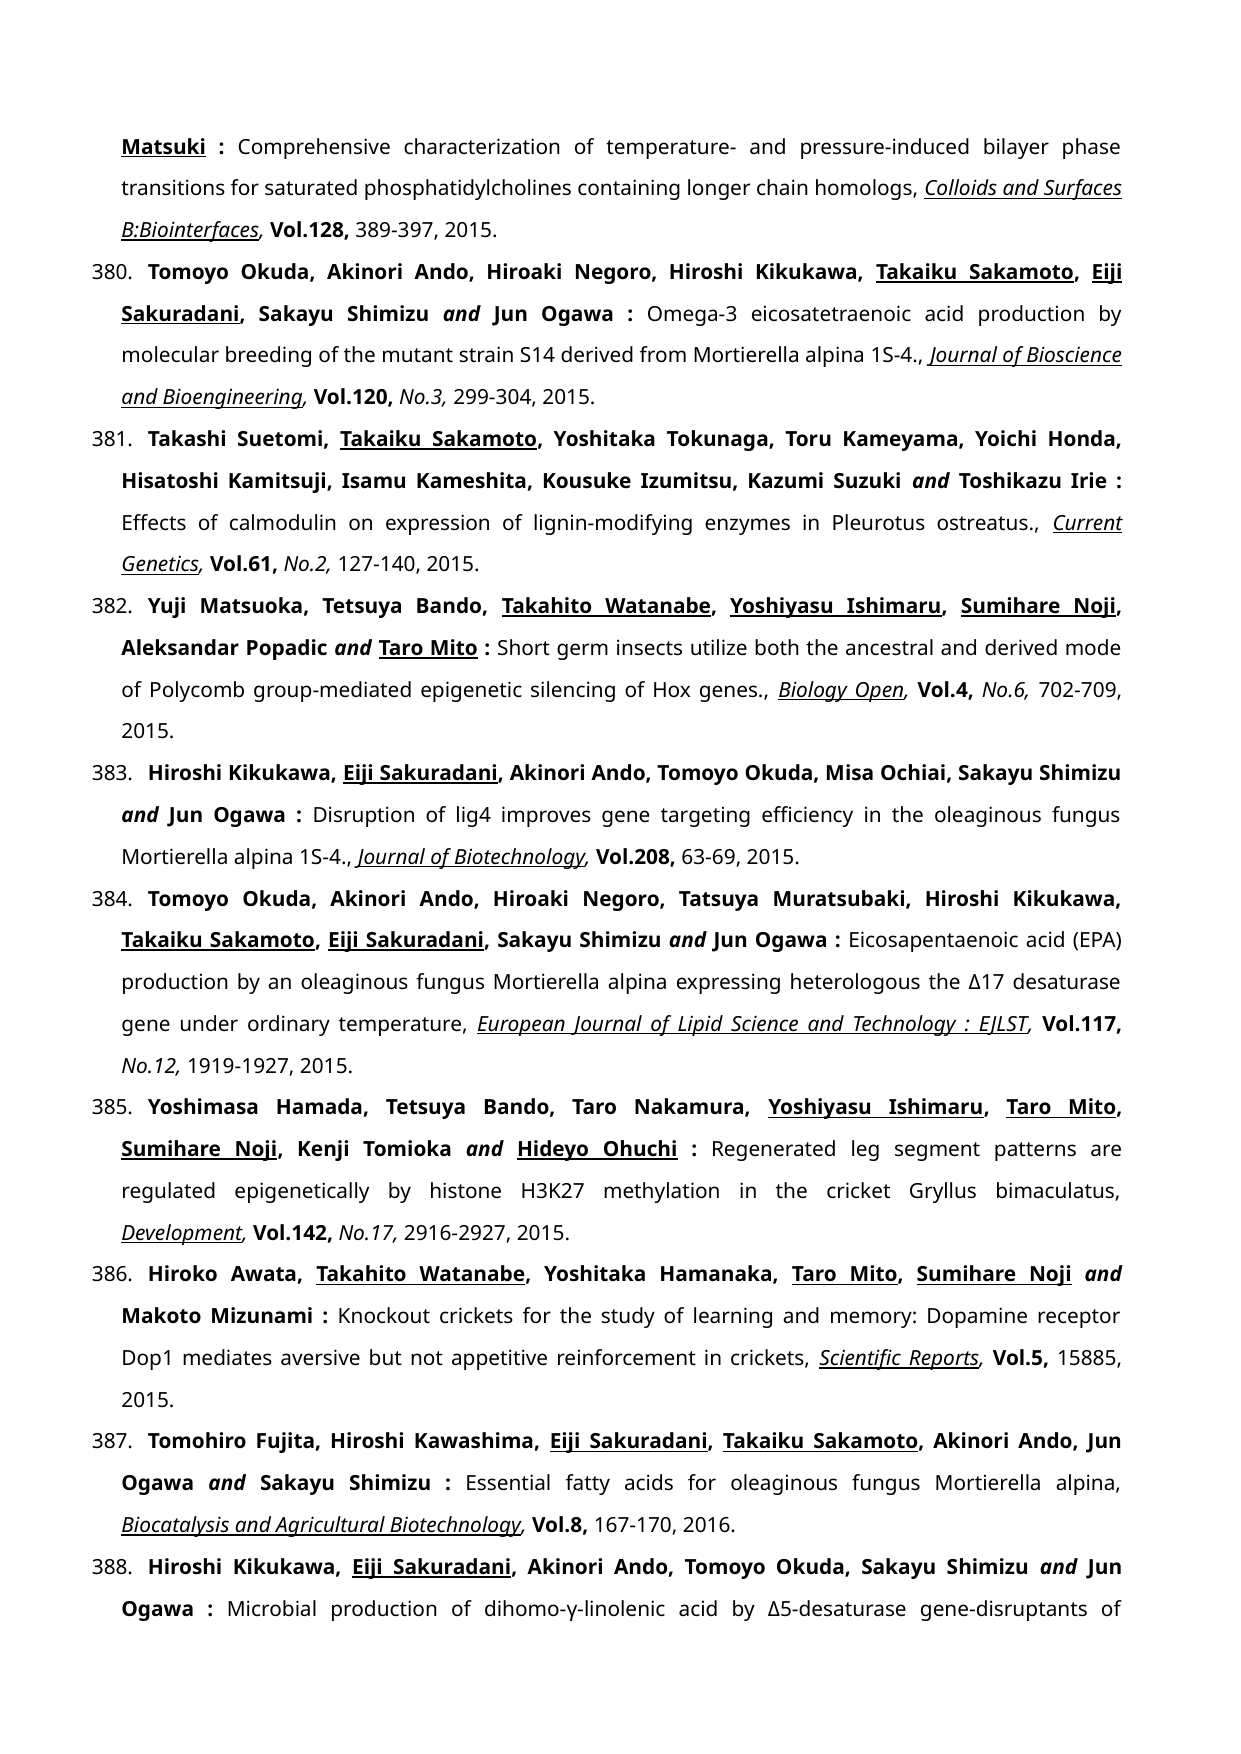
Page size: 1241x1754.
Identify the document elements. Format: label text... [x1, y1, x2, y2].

list Hiroshi Kikukawa, Eiji Sakuradani, Akinori Ando, Tomoyo Okuda, Misa Ochiai, Sakayu Shimizu and Jun Ogawa : Disruption of lig4 improves gene targeting efficiency in the oleaginous fungus Mortierella alpina 1S-4., Journal of Biotechnology, Vol.208, 63-69, 2015. [92, 752, 1122, 877]
list Hiroko Awata, Takahito Watanabe, Yoshitaka Hamanaka, Taro Mito, Sumihare Noji and Makoto Mizunami : Knockout crickets for the study of learning and memory: Dopamine receptor Dop1 mediates aversive but not appetitive reinforcement in crickets, Scientific Reports, Vol.5, 15885, 2015. [92, 1253, 1122, 1420]
list Yoshimasa Hamada, Tetsuya Bando, Taro Nakamura, Yoshiyasu Ishimaru, Taro Mito, Sumihare Noji, Kenji Tomioka and Hideyo Ohuchi : Regenerated leg segment patterns are regulated epigenetically by histone H3K27 methylation in the cricket Gryllus bimaculatus, Development, Vol.142, No.17, 2916-2927, 2015. [92, 1086, 1122, 1253]
list Yuji Matsuoka, Tetsuya Bando, Takahito Watanabe, Yoshiyasu Ishimaru, Sumihare Noji, Aleksandar Popadic and Taro Mito : Short germ insects utilize both the ancestral and derived mode of Polycomb group-mediated epigenetic silencing of Hox genes., Biology Open, Vol.4, No.6, 702-709, 2015. [92, 584, 1122, 752]
list Tomohiro Fujita, Hiroshi Kawashima, Eiji Sakuradani, Takaiku Sakamoto, Akinori Ando, Jun Ogawa and Sakayu Shimizu : Essential fatty acids for oleaginous fungus Mortierella alpina, Biocatalysis and Agricultural Biotechnology, Vol.8, 167-170, 2016. [92, 1420, 1122, 1545]
list Takashi Suetomi, Takaiku Sakamoto, Yoshitaka Tokunaga, Toru Kameyama, Yoichi Honda, Hisatoshi Kamitsuji, Isamu Kameshita, Kousuke Izumitsu, Kazumi Suzuki and Toshikazu Irie : Effects of calmodulin on expression of lignin-modifying enzymes in Pleurotus ostreatus., Current Genetics, Vol.61, No.2, 127-140, 2015. [92, 417, 1122, 584]
list Tomoyo Okuda, Akinori Ando, Hiroaki Negoro, Tatsuya Muratsubaki, Hiroshi Kikukawa, Takaiku Sakamoto, Eiji Sakuradani, Sakayu Shimizu and Jun Ogawa : Eicosapentaenoic acid (EPA) production by an oleaginous fungus Mortierella alpina expressing heterologous the Δ17 desaturase gene under ordinary temperature, European Journal of Lipid Science and Technology : EJLST, Vol.117, No.12, 1919-1927, 2015. [92, 877, 1122, 1086]
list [92, 125, 1122, 250]
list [92, 1545, 1122, 1629]
list Tomoyo Okuda, Akinori Ando, Hiroaki Negoro, Hiroshi Kikukawa, Takaiku Sakamoto, Eiji Sakuradani, Sakayu Shimizu and Jun Ogawa : Omega-3 eicosatetraenoic acid production by molecular breeding of the mutant strain S14 derived from Mortierella alpina 1S-4., Journal of Bioscience and Bioengineering, Vol.120, No.3, 299-304, 2015. [92, 250, 1122, 417]
